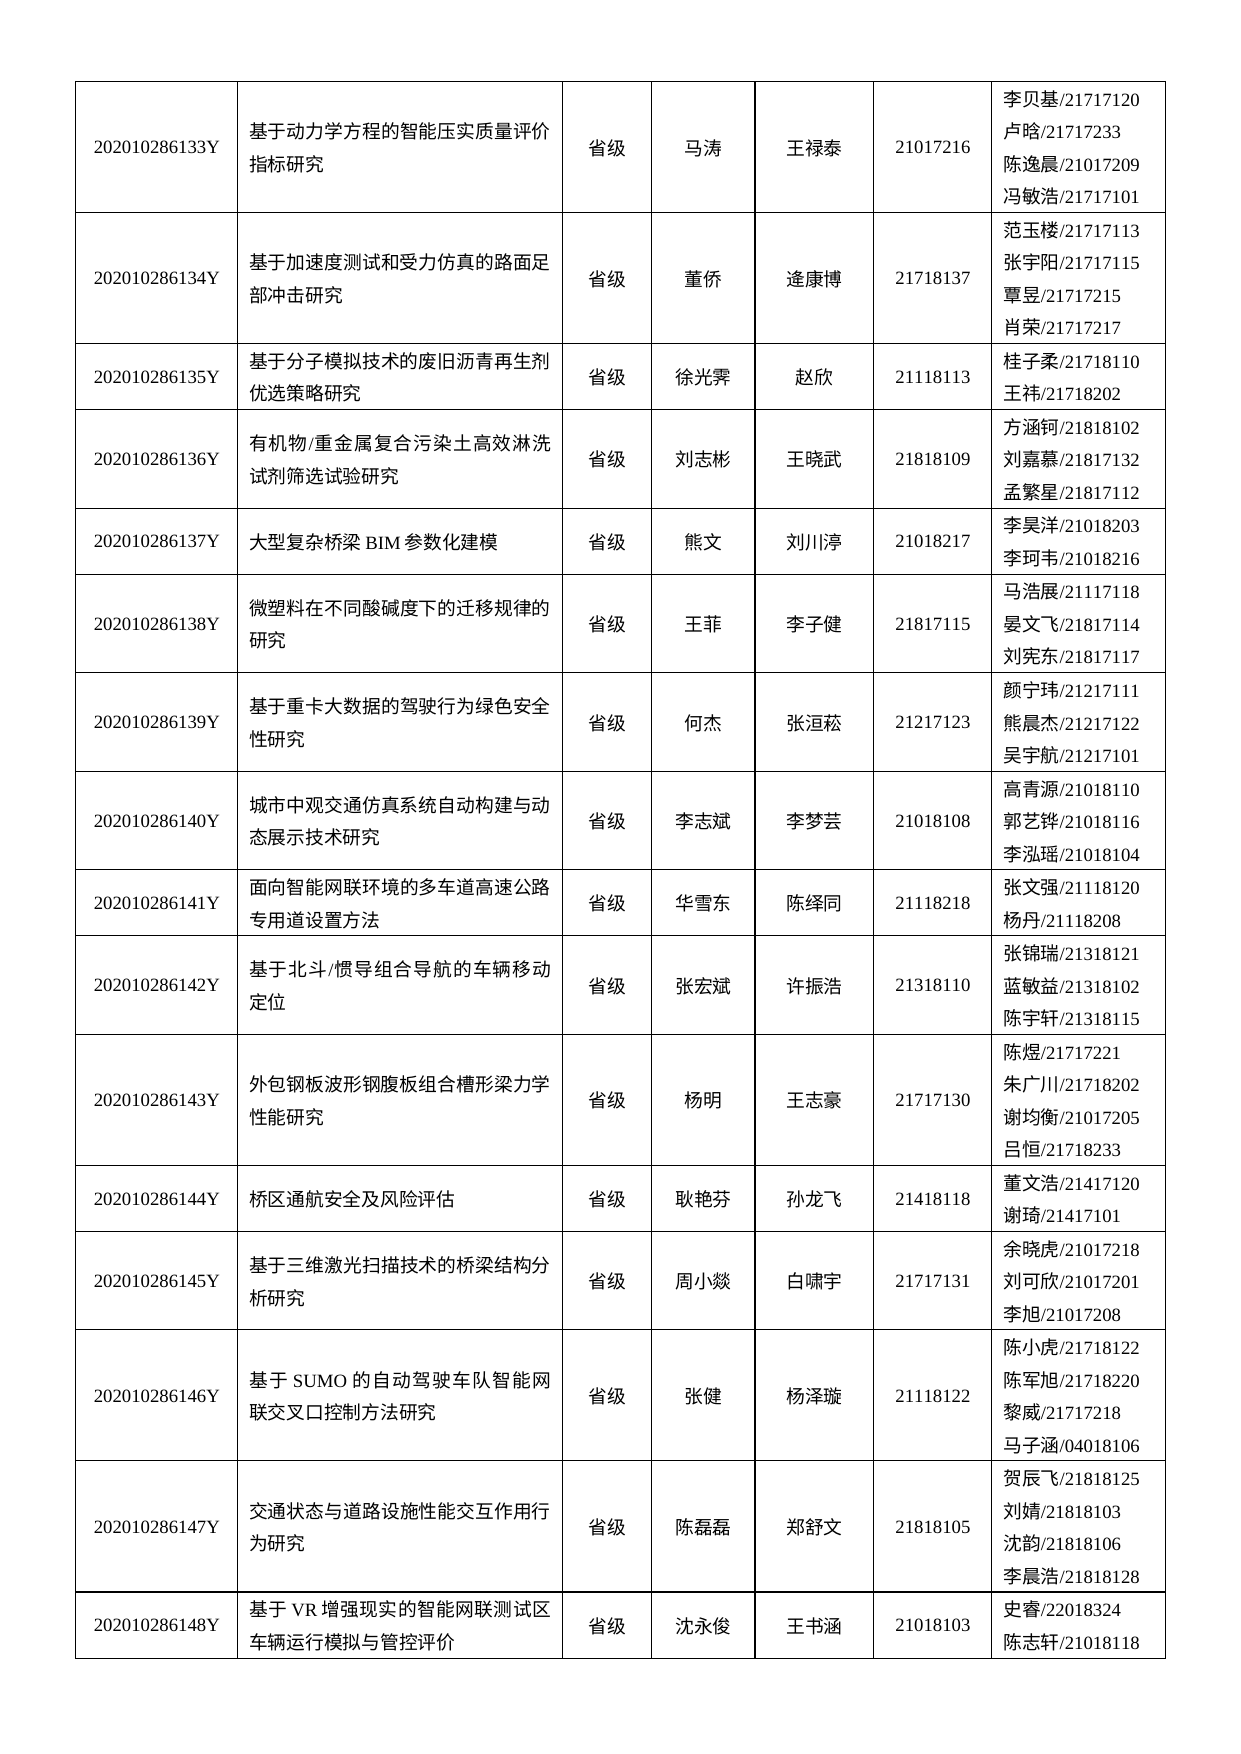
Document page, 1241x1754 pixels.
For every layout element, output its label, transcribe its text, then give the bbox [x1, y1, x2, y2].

table_cell 逄康博 [756, 213, 873, 343]
table_cell 李子健 [756, 575, 873, 672]
table_cell 21718137 [874, 213, 991, 343]
table_cell 基于VR增强现实的智能网联测试区车辆运行模拟与管控评价 [238, 1593, 562, 1657]
table_cell 有机物/重金属复合污染土高效淋洗试剂筛选试验研究 [238, 410, 562, 507]
table_cell 面向智能网联环境的多车道高速公路专用道设置方法 [238, 870, 562, 935]
table_cell 省级 [563, 1232, 651, 1329]
table_cell 基于重卡大数据的驾驶行为绿色安全性研究 [238, 673, 562, 771]
table_cell 202010286148Y [76, 1593, 237, 1657]
table_cell 21018108 [874, 772, 991, 869]
table_cell 范玉楼/21717113 张宇阳/21717115 覃昱/21717215 肖荣/21717217 [992, 213, 1165, 343]
table_cell 张洹菘 [756, 673, 873, 771]
table_cell 省级 [563, 1593, 651, 1657]
table_cell 白啸宇 [756, 1232, 873, 1329]
table_cell 许振浩 [756, 936, 873, 1034]
table_cell 202010286134Y [76, 213, 237, 343]
table_cell 大型复杂桥梁BIM参数化建模 [238, 509, 562, 573]
table_cell 孙龙飞 [756, 1166, 873, 1231]
table_cell 桂子柔/21718110 王祎/21718202 [992, 344, 1165, 409]
table_cell 马涛 [652, 82, 754, 212]
table_cell 杨明 [652, 1035, 754, 1165]
table_cell 基于加速度测试和受力仿真的路面足部冲击研究 [238, 213, 562, 343]
table_cell 王书涵 [756, 1593, 873, 1657]
table_cell 微塑料在不同酸碱度下的迁移规律的研究 [238, 575, 562, 672]
table_cell 202010286140Y [76, 772, 237, 869]
table_cell 202010286143Y [76, 1035, 237, 1165]
table_cell 21017216 [874, 82, 991, 212]
table_cell 202010286145Y [76, 1232, 237, 1329]
table_cell 张宏斌 [652, 936, 754, 1034]
table_cell 省级 [563, 410, 651, 507]
table_cell 202010286141Y [76, 870, 237, 935]
table_cell 202010286142Y [76, 936, 237, 1034]
table_cell 赵欣 [756, 344, 873, 409]
table_cell 贺辰飞/21818125 刘婧/21818103 沈韵/21818106 李晨浩/21818128 [992, 1461, 1165, 1591]
table_cell 省级 [563, 1166, 651, 1231]
table_cell 21318110 [874, 936, 991, 1034]
table_cell 交通状态与道路设施性能交互作用行为研究 [238, 1461, 562, 1591]
table_cell 周小燚 [652, 1232, 754, 1329]
table_cell 省级 [563, 575, 651, 672]
table_cell 桥区通航安全及风险评估 [238, 1166, 562, 1231]
table_cell 21018103 [874, 1593, 991, 1657]
table_cell 202010286136Y [76, 410, 237, 507]
table_cell 202010286139Y [76, 673, 237, 771]
table_cell 省级 [563, 1330, 651, 1460]
table_cell 何杰 [652, 673, 754, 771]
table_cell 李志斌 [652, 772, 754, 869]
table_cell 省级 [563, 1035, 651, 1165]
table_cell 王禄泰 [756, 82, 873, 212]
table_cell 21418118 [874, 1166, 991, 1231]
table_cell 省级 [563, 936, 651, 1034]
table_cell 徐光霁 [652, 344, 754, 409]
table_cell 基于动力学方程的智能压实质量评价指标研究 [238, 82, 562, 212]
table_cell 陈煜/21717221 朱广川/21718202 谢均衡/21017205 吕恒/21718233 [992, 1035, 1165, 1165]
table_cell 21217123 [874, 673, 991, 771]
table_cell 张健 [652, 1330, 754, 1460]
table_cell 王晓武 [756, 410, 873, 507]
table_cell 21118113 [874, 344, 991, 409]
table_cell 王志豪 [756, 1035, 873, 1165]
table_cell 颜宁玮/21217111 熊晨杰/21217122 吴宇航/21217101 [992, 673, 1165, 771]
table_cell 省级 [563, 870, 651, 935]
table_cell 202010286147Y [76, 1461, 237, 1591]
table_cell 21818105 [874, 1461, 991, 1591]
table_cell 21118122 [874, 1330, 991, 1460]
table_cell 高青源/21018110 郭艺铧/21018116 李泓瑶/21018104 [992, 772, 1165, 869]
table_cell 方涵钶/21818102 刘嘉慕/21817132 孟繁星/21817112 [992, 410, 1165, 507]
table_cell 李昊洋/21018203 李珂韦/21018216 [992, 509, 1165, 573]
table_cell 21717131 [874, 1232, 991, 1329]
table_cell 耿艳芬 [652, 1166, 754, 1231]
table_cell 21118218 [874, 870, 991, 935]
table_cell 史睿/22018324 陈志轩/21018118 [992, 1593, 1165, 1657]
table_cell 基于北斗/惯导组合导航的车辆移动定位 [238, 936, 562, 1034]
table_cell 基于SUMO的自动驾驶车队智能网联交叉口控制方法研究 [238, 1330, 562, 1460]
table_cell 董侨 [652, 213, 754, 343]
table_cell 马浩展/21117118 晏文飞/21817114 刘宪东/21817117 [992, 575, 1165, 672]
table_cell 华雪东 [652, 870, 754, 935]
table_cell 张锦瑞/21318121 蓝敏益/21318102 陈宇轩/21318115 [992, 936, 1165, 1034]
table_cell 张文强/21118120 杨丹/21118208 [992, 870, 1165, 935]
table_cell 王菲 [652, 575, 754, 672]
table_cell 省级 [563, 673, 651, 771]
table_cell 省级 [563, 509, 651, 573]
table_cell 省级 [563, 344, 651, 409]
table_cell 杨泽璇 [756, 1330, 873, 1460]
table_cell 202010286144Y [76, 1166, 237, 1231]
table_cell 21018217 [874, 509, 991, 573]
table_cell 21717130 [874, 1035, 991, 1165]
table_cell 余晓虎/21017218 刘可欣/21017201 李旭/21017208 [992, 1232, 1165, 1329]
table_cell 李贝基/21717120 卢晗/21717233 陈逸晨/21017209 冯敏浩/21717101 [992, 82, 1165, 212]
table_cell 21818109 [874, 410, 991, 507]
table_cell 沈永俊 [652, 1593, 754, 1657]
table_cell 基于分子模拟技术的废旧沥青再生剂优选策略研究 [238, 344, 562, 409]
table_cell 202010286133Y [76, 82, 237, 212]
table_cell 郑舒文 [756, 1461, 873, 1591]
table_cell 202010286137Y [76, 509, 237, 573]
table_cell 省级 [563, 213, 651, 343]
table_cell 城市中观交通仿真系统自动构建与动态展示技术研究 [238, 772, 562, 869]
table_cell 陈小虎/21718122 陈军旭/21718220 黎威/21717218 马子涵/04018106 [992, 1330, 1165, 1460]
table_cell 省级 [563, 1461, 651, 1591]
table_cell 陈绎同 [756, 870, 873, 935]
table_cell 外包钢板波形钢腹板组合槽形梁力学性能研究 [238, 1035, 562, 1165]
table_cell 21817115 [874, 575, 991, 672]
table_cell 202010286135Y [76, 344, 237, 409]
table_cell 陈磊磊 [652, 1461, 754, 1591]
table_cell 基于三维激光扫描技术的桥梁结构分析研究 [238, 1232, 562, 1329]
table_cell 202010286138Y [76, 575, 237, 672]
table_cell 省级 [563, 772, 651, 869]
table_cell 省级 [563, 82, 651, 212]
table_cell 董文浩/21417120 谢琦/21417101 [992, 1166, 1165, 1231]
table_cell 202010286146Y [76, 1330, 237, 1460]
table_cell 熊文 [652, 509, 754, 573]
table_cell 李梦芸 [756, 772, 873, 869]
table_cell 刘川渟 [756, 509, 873, 573]
table_cell 刘志彬 [652, 410, 754, 507]
